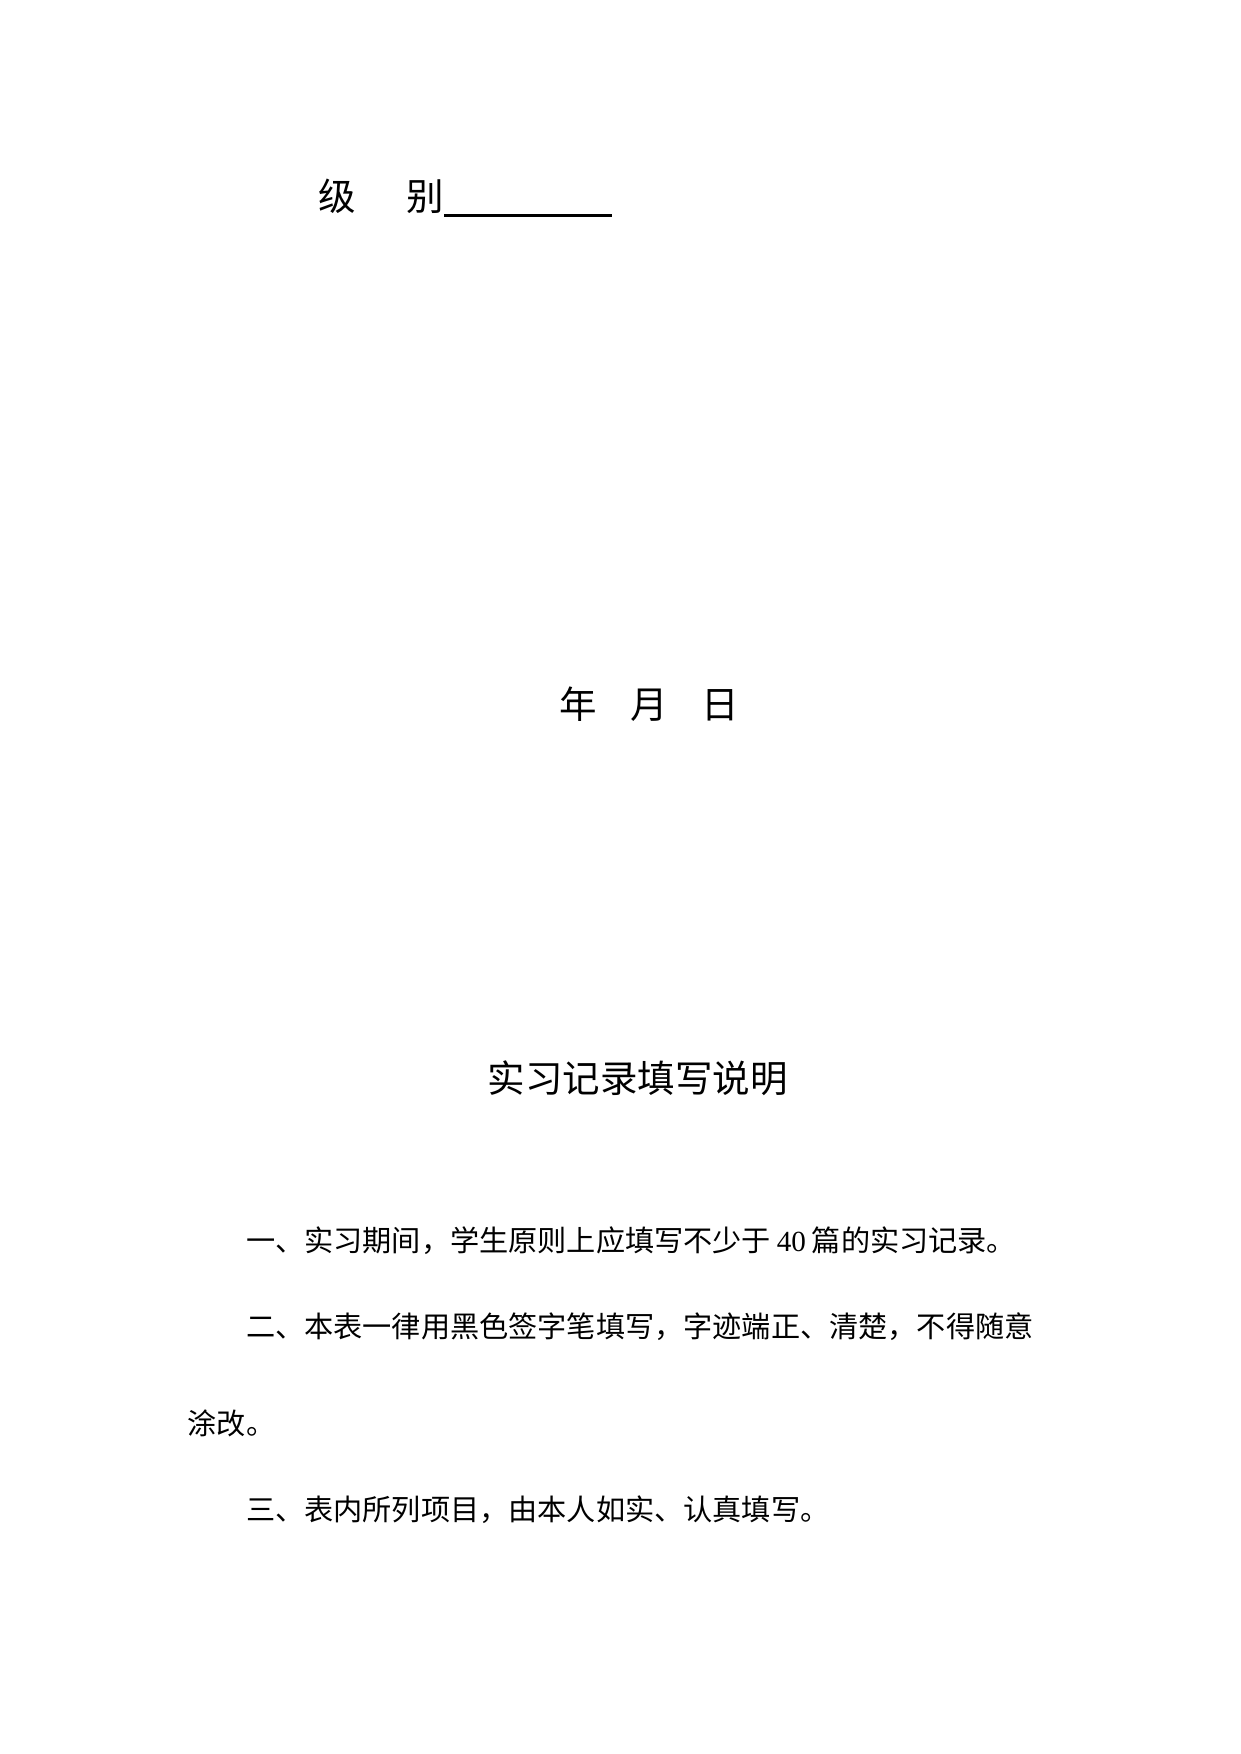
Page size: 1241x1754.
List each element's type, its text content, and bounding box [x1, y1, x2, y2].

text 二、本表一律用黑色签字笔填写，字迹端正、清楚，不得随意涂改。 [187, 1292, 1053, 1454]
text 一、实习期间，学生原则上应填写不少于40篇的实习记录。 [187, 1206, 1053, 1271]
text 实习记录填写说明 [487, 1043, 1053, 1108]
text 三、表内所列项目，由本人如实、认真填写。 [187, 1476, 1053, 1541]
text 年 月 日 [187, 670, 1053, 735]
text 级 别 [275, 162, 1053, 227]
